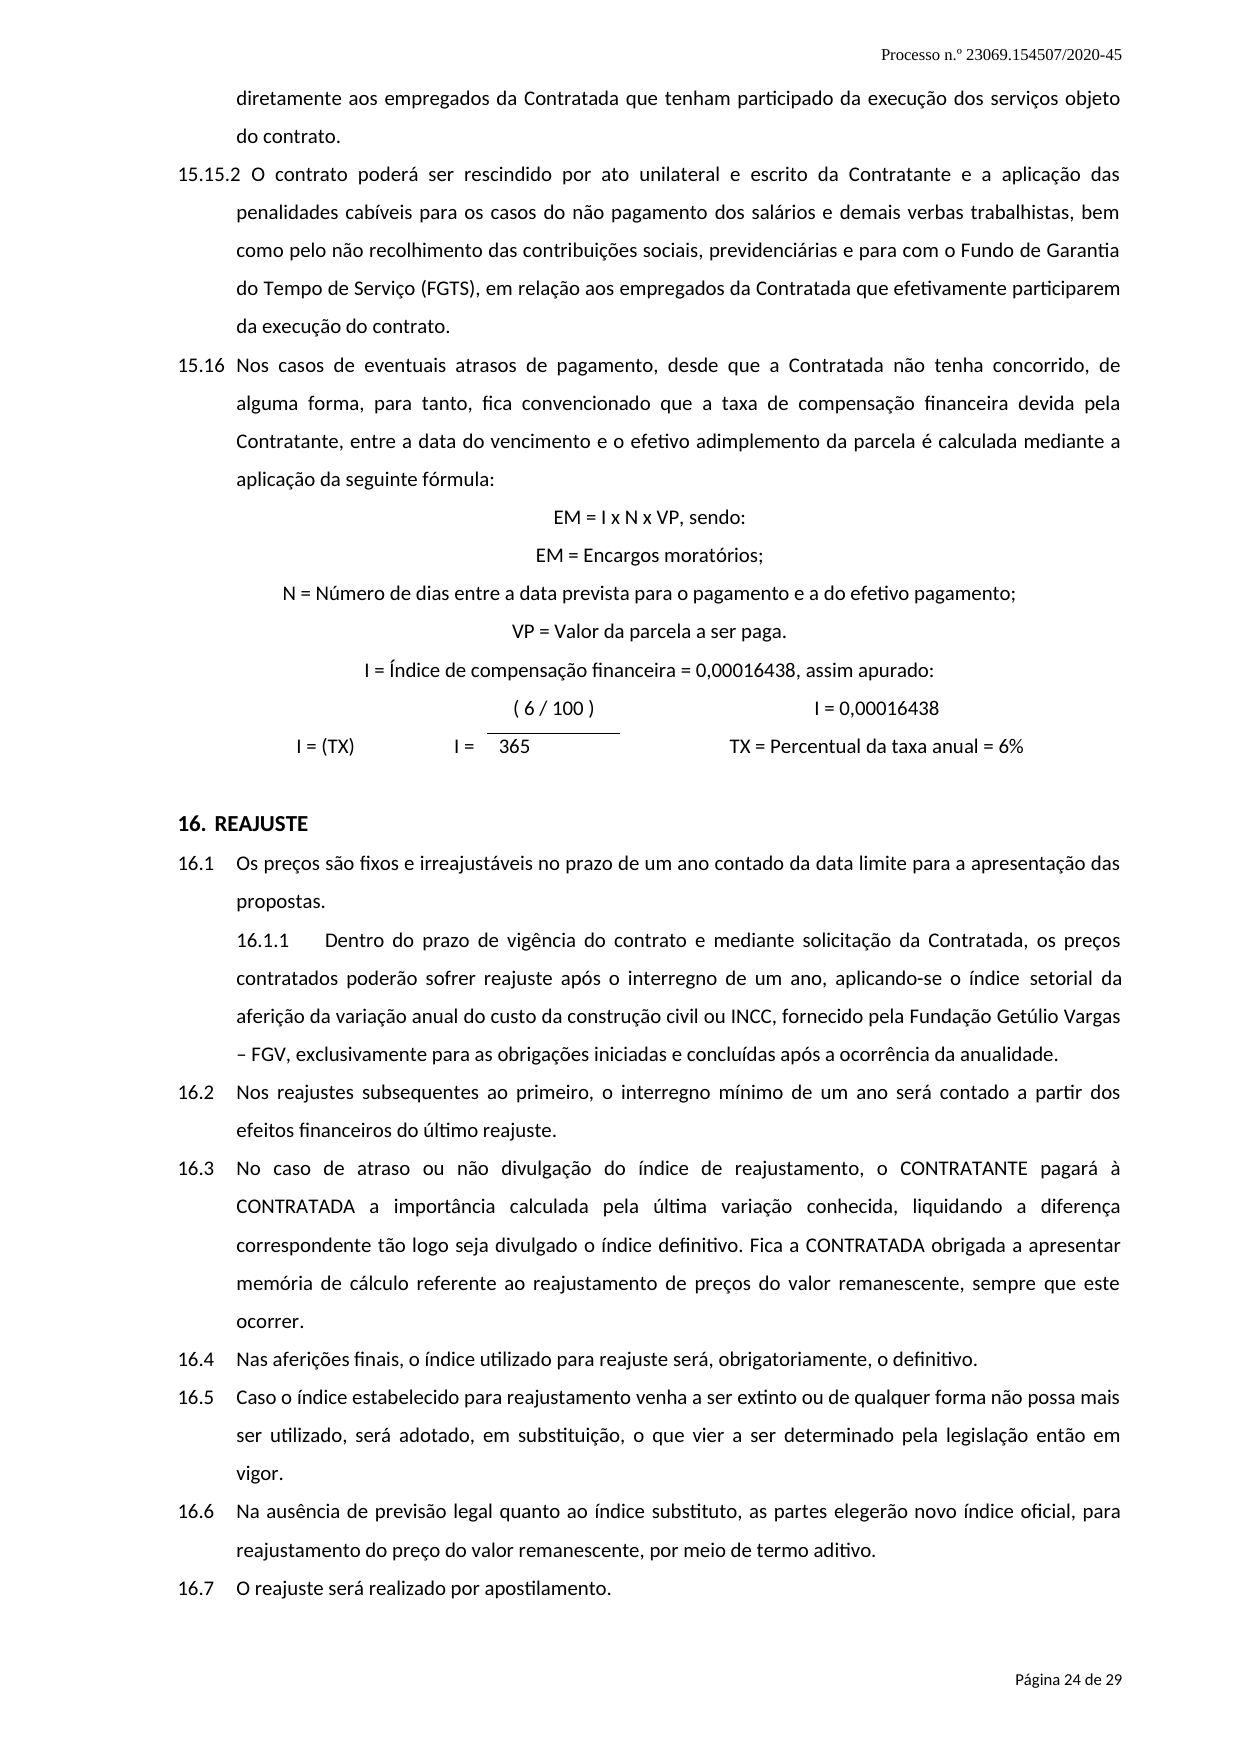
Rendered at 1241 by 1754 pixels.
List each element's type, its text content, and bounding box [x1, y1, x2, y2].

text I = Índice de compensação financeira = 0,00016438, assim apurado: [177, 657, 1122, 682]
table_header ( 6 / 100 ) [487, 695, 620, 732]
list Caso o índice estabelecido para reajustamento venha a ser extinto ou de qualquer forma não possa mais ser utilizado, será adotado, em substituição, o que vier a ser determinado pela legislação então em vigor. [177, 1384, 1122, 1486]
table_header I = 0,00016438 TX = Percentual da taxa anual = 6% [620, 695, 1133, 809]
subtitle REAJUSTE [177, 809, 1122, 837]
table_header I = (TX) [210, 695, 441, 809]
list Os preços são fixos e irreajustáveis no prazo de um ano contado da data limite para a apresentação das propostas. [177, 851, 1122, 914]
text EM = I x N x VP, sendo: [177, 504, 1122, 530]
table_cell 365 [487, 734, 620, 809]
list Nos reajustes subsequentes ao primeiro, o interregno mínimo de um ano será contado a partir dos efeitos financeiros do último reajuste. [177, 1079, 1122, 1143]
list O contrato poderá ser rescindido por ato unilateral e escrito da Contratante e a aplicação das penalidades cabíveis para os casos do não pagamento dos salários e demais verbas trabalhistas, bem como pelo não recolhimento das contribuições sociais, previdenciárias e para com o Fundo de Garantia do Tempo de Serviço (FGTS), em relação aos empregados da Contratada que efetivamente participarem da execução do contrato. [177, 161, 1122, 339]
list Dentro do prazo de vigência do contrato e mediante solicitação da Contratada, os preços contratados poderão sofrer reajuste após o interregno de um ano, aplicando-se o índice setorial da aferição da variação anual do custo da construção civil ou INCC, fornecido pela Fundação Getúlio Vargas – FGV, exclusivamente para as obrigações iniciadas e concluídas após a ocorrência da anualidade. [236, 927, 1122, 1067]
text N = Número de dias entre a data prevista para o pagamento e a do efetivo pagamento; [177, 581, 1122, 606]
list No caso de atraso ou não divulgação do índice de reajustamento, o CONTRATANTE pagará à CONTRATADA a importância calculada pela última variação conhecida, liquidando a diferença correspondente tão logo seja divulgado o índice definitivo. Fica a CONTRATADA obrigada a apresentar memória de cálculo referente ao reajustamento de preços do valor remanescente, sempre que este ocorrer. [177, 1156, 1122, 1333]
text EM = Encargos moratórios; [177, 542, 1122, 568]
list Nos casos de eventuais atrasos de pagamento, desde que a Contratada não tenha concorrido, de alguma forma, para tanto, fica convencionado que a taxa de compensação financeira devida pela Contratante, entre a data do vencimento e o efetivo adimplemento da parcela é calculada mediante a aplicação da seguinte fórmula: [177, 352, 1122, 492]
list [177, 85, 1122, 148]
text VP = Valor da parcela a ser paga. [177, 619, 1122, 644]
list Nas aferições finais, o índice utilizado para reajuste será, obrigatoriamente, o definitivo. [177, 1346, 1122, 1372]
list O reajuste será realizado por apostilamento. [177, 1575, 1122, 1600]
list Na ausência de previsão legal quanto ao índice substituto, as partes elegerão novo índice oficial, para reajustamento do preço do valor remanescente, por meio de termo aditivo. [177, 1499, 1122, 1562]
table_header I = [441, 695, 487, 809]
